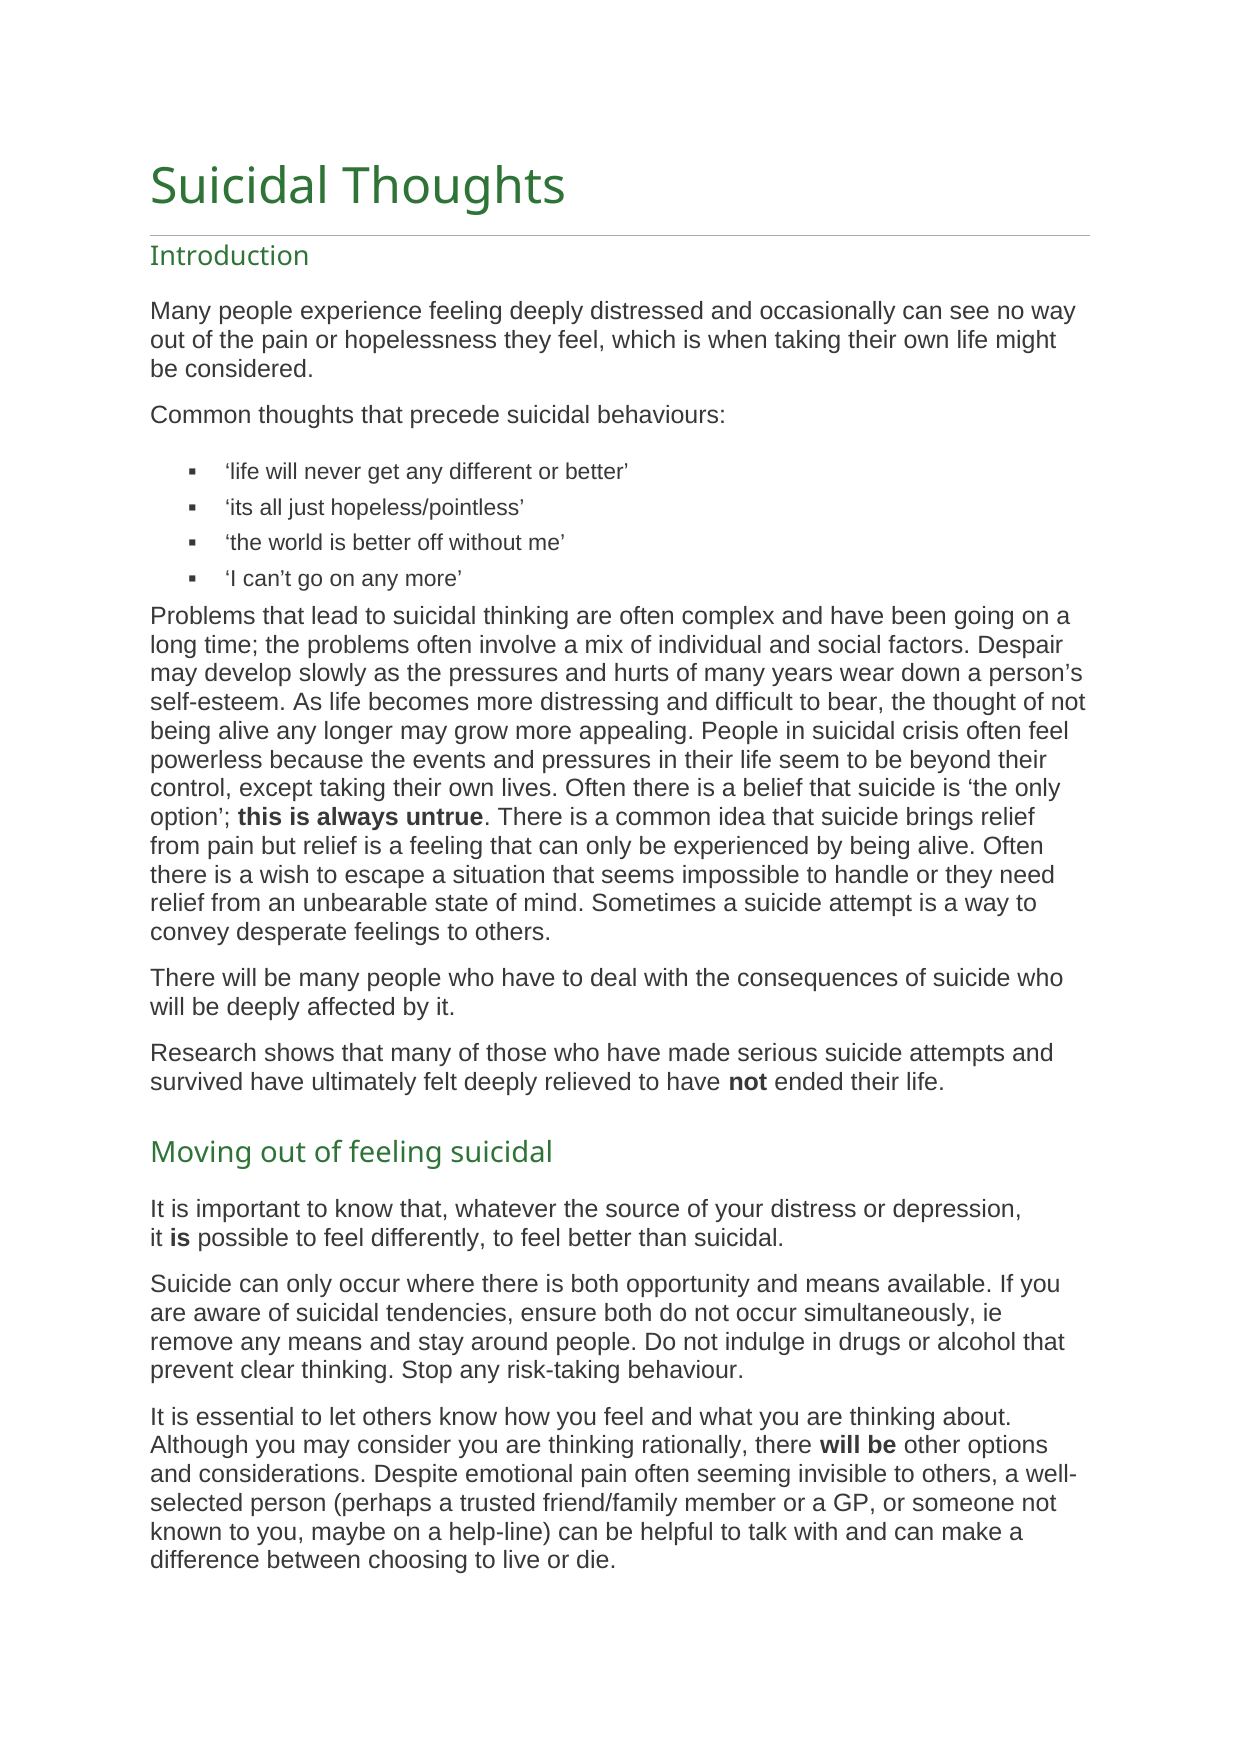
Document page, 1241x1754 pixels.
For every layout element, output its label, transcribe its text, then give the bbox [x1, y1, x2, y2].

text Many people experience feeling deeply distressed and occasionally can see no way out of the pain or hopelessness they feel, which is when taking their own life might be considered. [150, 296, 1090, 382]
subtitle Introduction [150, 236, 1090, 273]
text It is important to know that, whatever the source of your distress or depression, it is possible to feel differently, to feel better than suicidal. [150, 1194, 1090, 1251]
text There will be many people who have to deal with the consequences of suicide who will be deeply affected by it. [150, 963, 1090, 1021]
text Suicide can only occur where there is both opportunity and means available. If you are aware of suicidal tendencies, ensure both do not occur simultaneously, ie remove any means and stay around people. Do not indulge in drugs or alcohol that prevent clear thinking. Stop any risk-taking behaviour. [150, 1269, 1090, 1384]
text Problems that lead to suicidal thinking are often complex and have been going on a long time; the problems often involve a mix of individual and social factors. Despair may develop slowly as the pressures and hurts of many years wear down a person’s self-esteem. As life becomes more distressing and difficult to bear, the thought of not being alive any longer may grow more appealing. People in suicidal crisis often feel powerless because the events and pressures in their life seem to be beyond their control, except taking their own lives. Often there is a belief that suicide is ‘the only option’; this is always untrue. There is a common idea that suicide brings relief from pain but relief is a feeling that can only be experienced by being alive. Often there is a wish to escape a situation that seems impossible to handle or they need relief from an unbearable state of mind. Sometimes a suicide attempt is a way to convey desperate feelings to others. [150, 601, 1090, 946]
list ‘its all just hopeless/pointless’ [187, 494, 1090, 520]
list ‘life will never get any different or better’ [187, 458, 1090, 484]
text It is essential to let others know how you feel and what you are thinking about. Although you may consider you are thinking rationally, there will be other options and considerations. Despite emotional pain often seeming invisible to others, a well-selected person (perhaps a trusted friend/family member or a GP, or someone not known to you, maybe on a help-line) can be helpful to talk with and can make a difference between choosing to live or die. [150, 1401, 1090, 1574]
text Common thoughts that precede suicidal behaviours: [150, 400, 1090, 429]
list ‘I can’t go on any more’ [187, 565, 1090, 591]
subtitle Suicidal Thoughts [150, 150, 1090, 235]
text Research shows that many of those who have made serious suicide attempts and survived have ultimately felt deeply relieved to have not ended their life. [150, 1038, 1090, 1096]
list ‘the world is better off without me’ [187, 529, 1090, 556]
subtitle Moving out of feeling suicidal [150, 1131, 1090, 1171]
